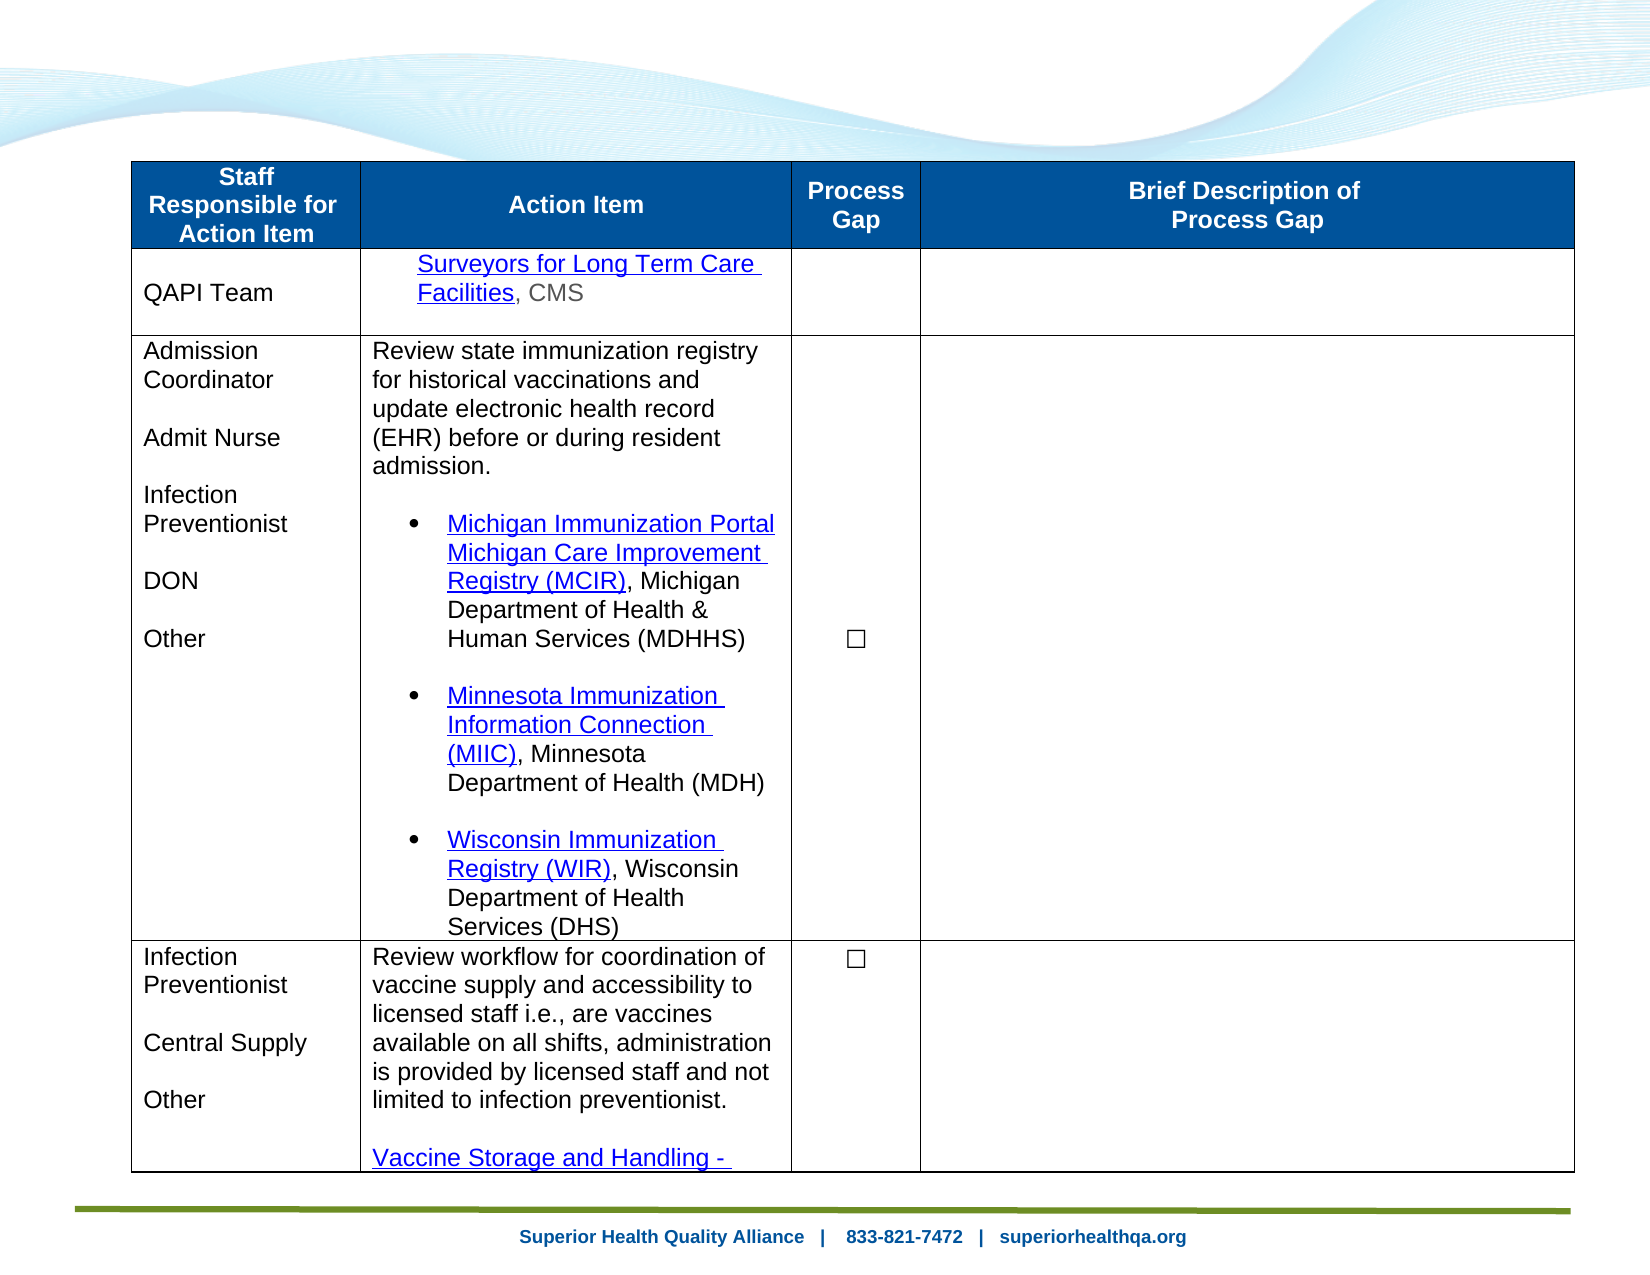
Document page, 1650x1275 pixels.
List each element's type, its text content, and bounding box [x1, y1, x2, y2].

table_cell Infection Preventionist Central Supply Other [132, 941, 360, 1171]
table_cell [921, 941, 1574, 1171]
table_cell Review state immunization registry for historical vaccinations and update electronic health record (EHR) before or during resident admission. Michigan Immunization Portal Michigan Care Improvement Registry (MCIR), Michigan Department of Health & Human Services (MDHHS) Minnesota Immunization Information Connection (MIIC), Minnesota Department of Health (MDH) Wisconsin Immunization Registry (WIR), Wisconsin Department of Health Services (DHS) [361, 336, 791, 940]
picture [0, 0, 1650, 210]
table_cell [921, 249, 1574, 335]
table_header Brief Description of Process Gap [921, 162, 1574, 248]
table_header Process Gap [792, 162, 920, 248]
table_header Action Item [361, 162, 791, 248]
table_cell Admission Coordinator Admit Nurse Infection Preventionist Director of Nursing (DON) Nursing Home Administrator (NHA) QAPI Team [132, 249, 360, 335]
table_cell [921, 336, 1574, 940]
table_header Staff Responsible for Action Item [132, 162, 360, 248]
table_cell Admission Coordinator Admit Nurse Infection Preventionist DON Other [132, 336, 360, 940]
